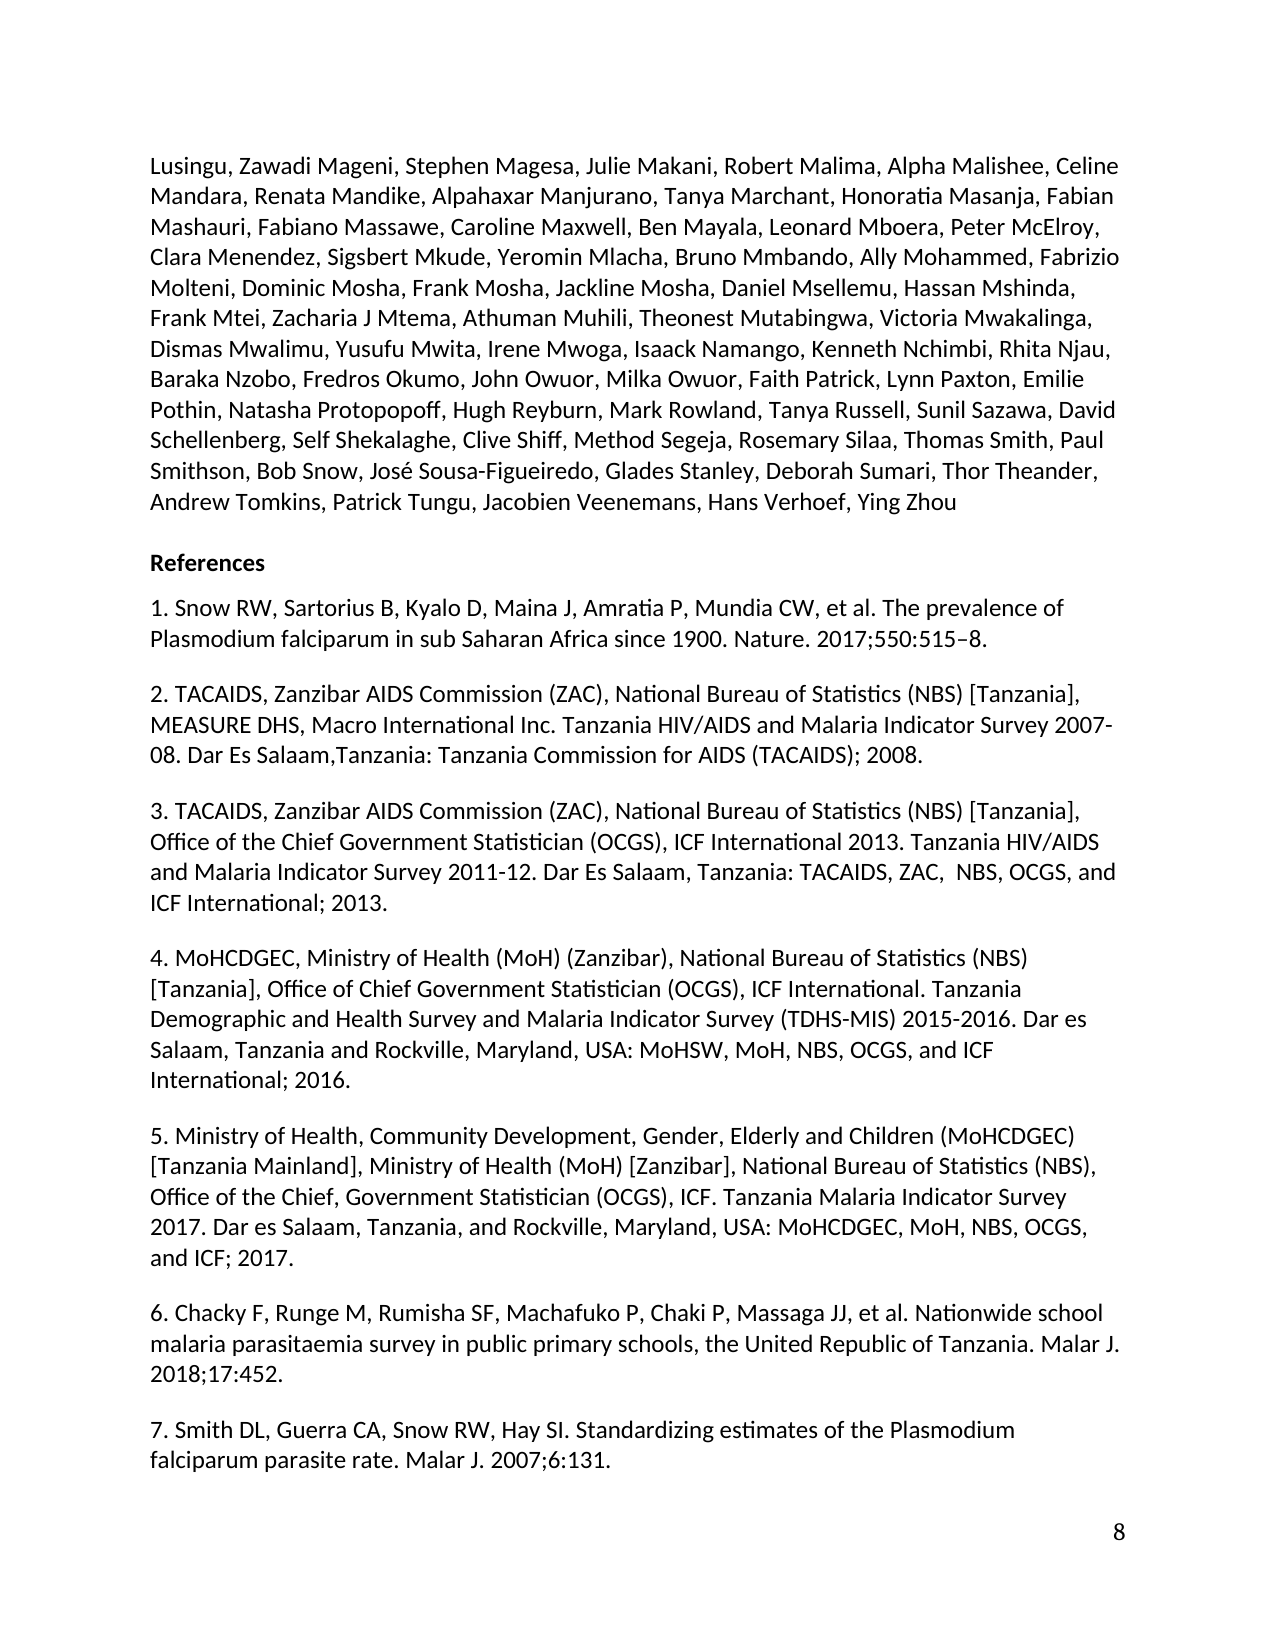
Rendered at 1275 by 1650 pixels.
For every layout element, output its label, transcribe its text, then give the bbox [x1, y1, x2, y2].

text 7. Smith DL, Guerra CA, Snow RW, Hay SI. Standardizing estimates of the Plasmodium falciparum parasite rate. Malar J. 2007;6:131. [150, 1414, 1125, 1475]
text 1. Snow RW, Sartorius B, Kyalo D, Maina J, Amratia P, Mundia CW, et al. The prevalence of Plasmodium falciparum in sub Saharan Africa since 1900. Nature. 2017;550:515–8. [150, 592, 1125, 653]
text 5. Ministry of Health, Community Development, Gender, Elderly and Children (MoHCDGEC) [Tanzania Mainland], Ministry of Health (MoH) [Zanzibar], National Bureau of Statistics (NBS), Office of the Chief, Government Statistician (OCGS), ICF. Tanzania Malaria Indicator Survey 2017. Dar es Salaam, Tanzania, and Rockville, Maryland, USA: MoHCDGEC, MoH, NBS, OCGS, and ICF; 2017. [150, 1120, 1125, 1272]
text 2. TACAIDS, Zanzibar AIDS Commission (ZAC), National Bureau of Statistics (NBS) [Tanzania], MEASURE DHS, Macro International Inc. Tanzania HIV/AIDS and Malaria Indicator Survey 2007-08. Dar Es Salaam,Tanzania: Tanzania Commission for AIDS (TACAIDS); 2008. [150, 678, 1125, 770]
text 6. Chacky F, Runge M, Rumisha SF, Machafuko P, Chaki P, Massaga JJ, et al. Nationwide school malaria parasitaemia survey in public primary schools, the United Republic of Tanzania. Malar J. 2018;17:452. [150, 1297, 1125, 1389]
text References [150, 547, 1125, 577]
text 3. TACAIDS, Zanzibar AIDS Commission (ZAC), National Bureau of Statistics (NBS) [Tanzania], Office of the Chief Government Statistician (OCGS), ICF International 2013. Tanzania HIV/AIDS and Malaria Indicator Survey 2011-12. Dar Es Salaam, Tanzania: TACAIDS, ZAC, NBS, OCGS, and ICF International; 2013. [150, 795, 1125, 917]
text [150, 150, 1125, 516]
text 4. MoHCDGEC, Ministry of Health (MoH) (Zanzibar), National Bureau of Statistics (NBS) [Tanzania], Office of Chief Government Statistician (OCGS), ICF International. Tanzania Demographic and Health Survey and Malaria Indicator Survey (TDHS-MIS) 2015-2016. Dar es Salaam, Tanzania and Rockville, Maryland, USA: MoHSW, MoH, NBS, OCGS, and ICF International; 2016. [150, 942, 1125, 1095]
